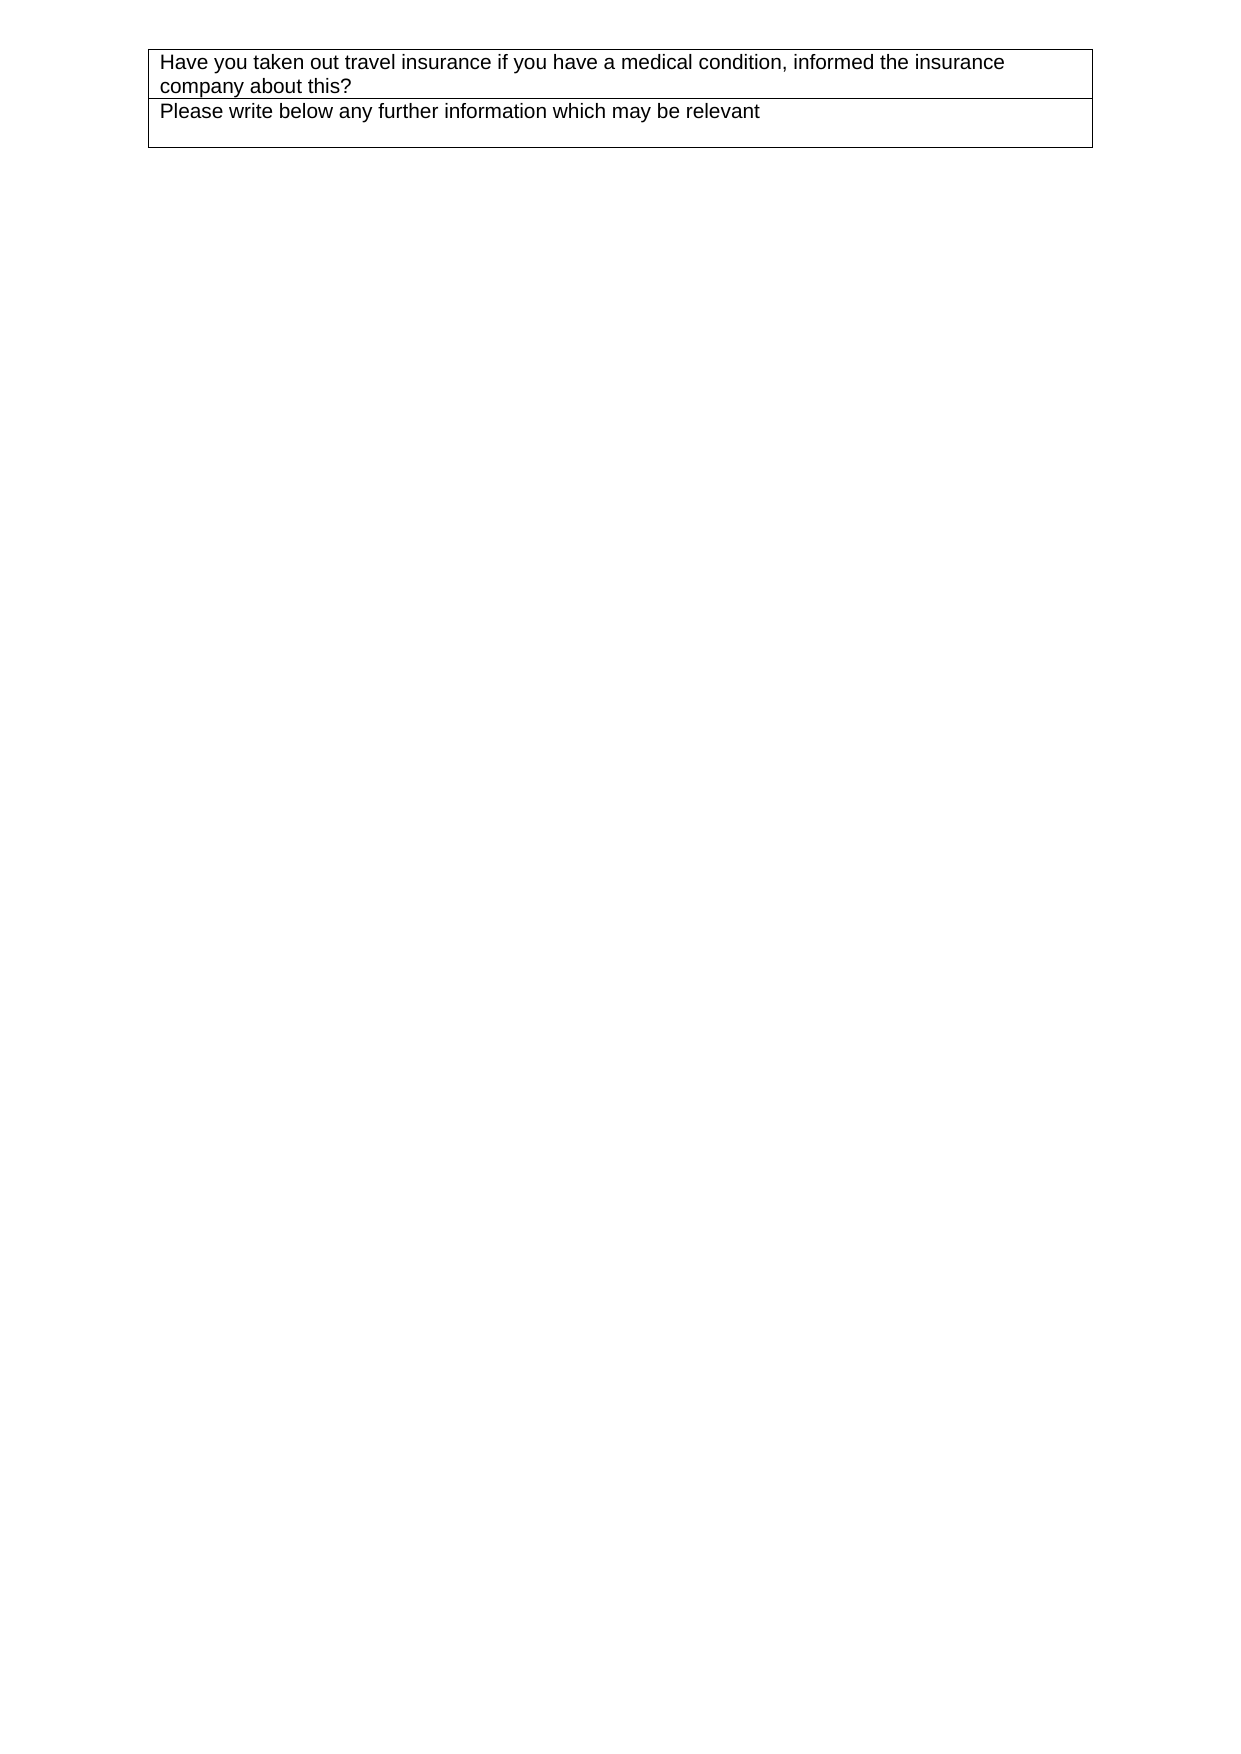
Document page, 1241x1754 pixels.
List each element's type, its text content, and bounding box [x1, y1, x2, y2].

table_cell Have you taken out travel insurance if you have a medical condition, informed the insurance company about this? [149, 50, 1092, 98]
table_cell Please write below any further information which may be relevant [149, 99, 1092, 147]
